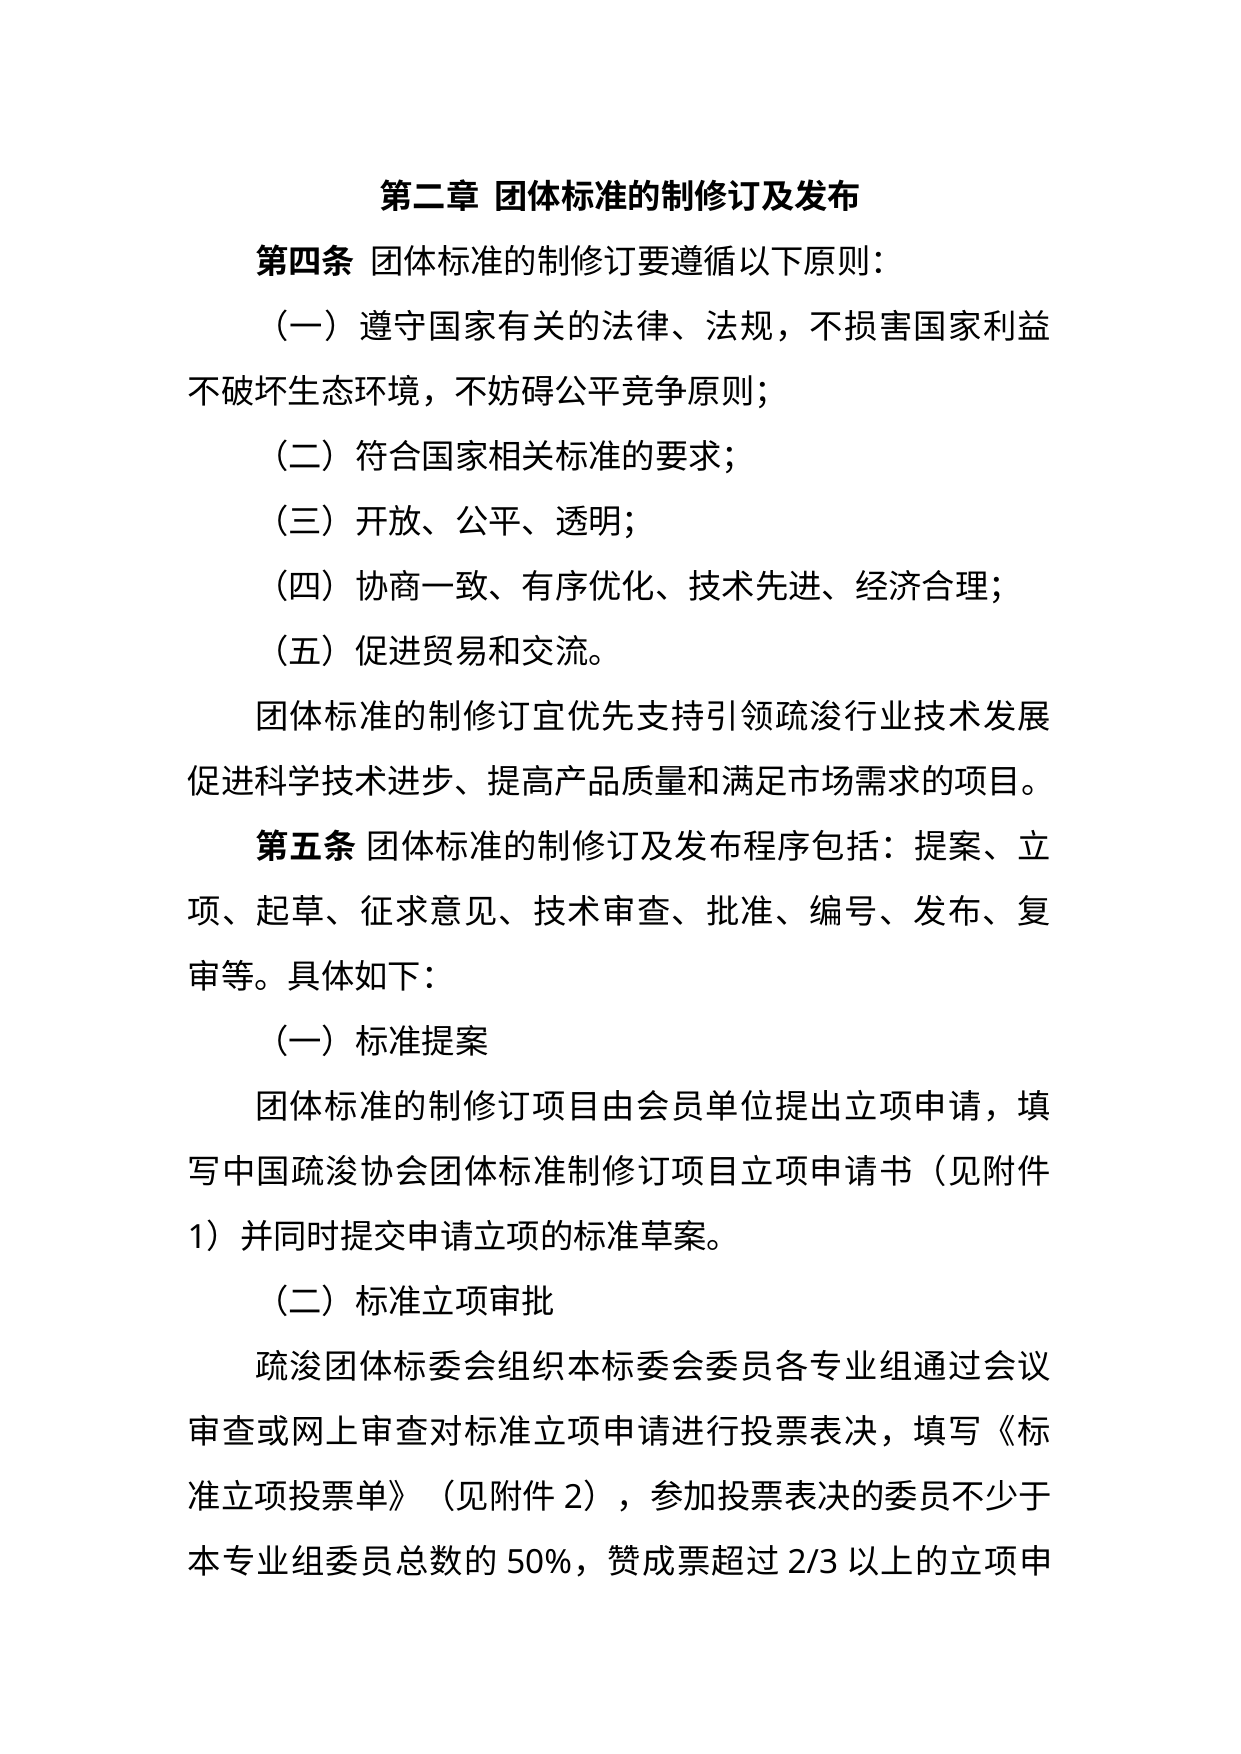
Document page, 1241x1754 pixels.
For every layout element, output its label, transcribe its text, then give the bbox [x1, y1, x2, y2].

text （五）促进贸易和交流。 [187, 617, 1053, 682]
text （三）开放、公平、透明； [187, 487, 1053, 552]
text 第二章 团体标准的制修订及发布 [187, 162, 1053, 227]
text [187, 1332, 1053, 1592]
text 第五条 团体标准的制修订及发布程序包括：提案、立项、起草、征求意见、技术审查、批准、编号、发布、复审等。具体如下： [187, 812, 1053, 1007]
text 团体标准的制修订项目由会员单位提出立项申请，填写中国疏浚协会团体标准制修订项目立项申请书（见附件1）并同时提交申请立项的标准草案。 [187, 1072, 1053, 1267]
text （二）符合国家相关标准的要求； [187, 422, 1053, 487]
text （一）标准提案 [187, 1007, 1053, 1072]
text （四）协商一致、有序优化、技术先进、经济合理； [187, 552, 1053, 617]
text （一）遵守国家有关的法律、法规，不损害国家利益，不破坏生态环境，不妨碍公平竞争原则； [187, 292, 1053, 422]
text 团体标准的制修订宜优先支持引领疏浚行业技术发展、促进科学技术进步、提高产品质量和满足市场需求的项目。 [187, 682, 1053, 812]
text 第四条 团体标准的制修订要遵循以下原则： [187, 227, 1053, 292]
text （二）标准立项审批 [187, 1267, 1053, 1332]
